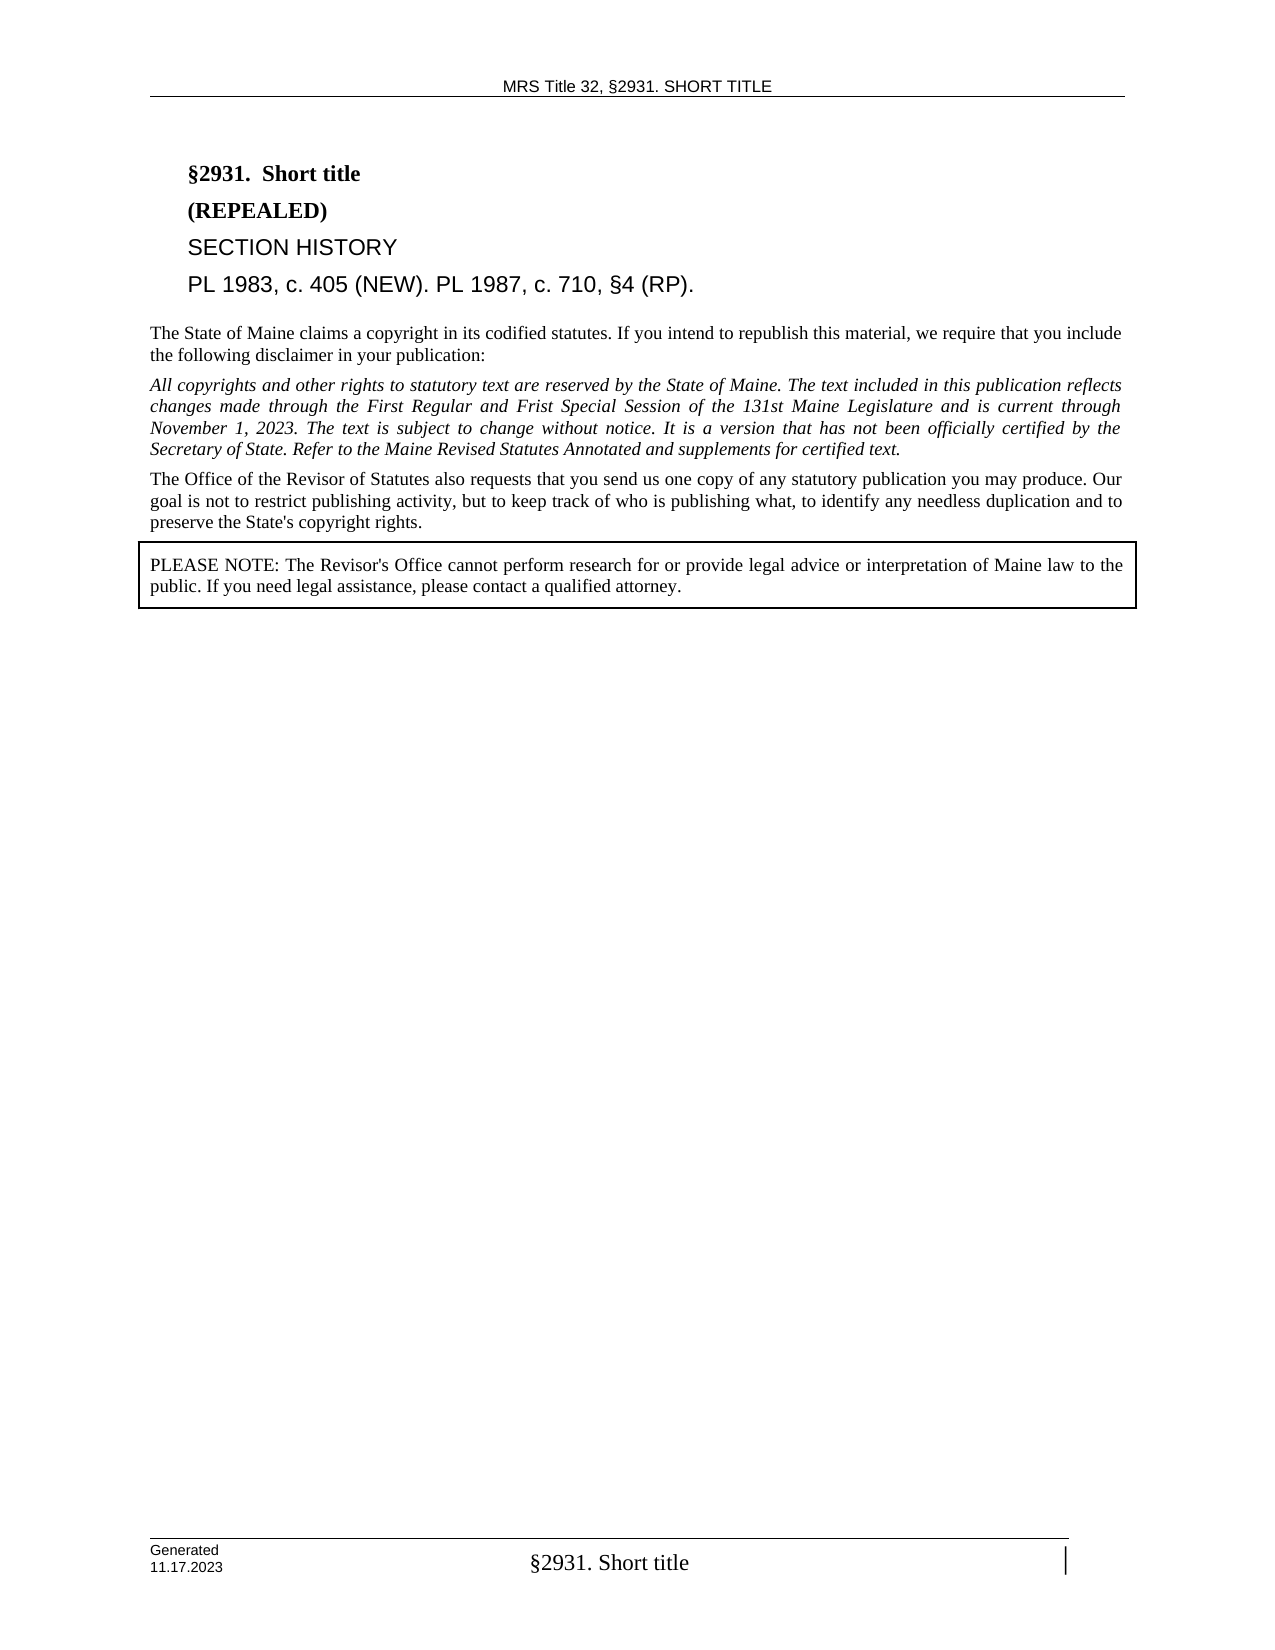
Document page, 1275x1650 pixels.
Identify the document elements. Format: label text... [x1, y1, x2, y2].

text PL 1983, c. 405 (NEW). PL 1987, c. 710, §4 (RP). [187, 271, 1125, 297]
text SECTION HISTORY [187, 234, 1125, 260]
text The Office of the Revisor of Statutes also requests that you send us one copy of any statutory publication you may produce. Our goal is not to restrict publishing activity, but to keep track of who is publishing what, to identify any needless duplication and to preserve the State's copyright rights. [150, 468, 1125, 533]
text §2931. Short title [187, 160, 1125, 187]
text The State of Maine claims a copyright in its codified statutes. If you intend to republish this material, we require that you include the following disclaimer in your publication: [150, 322, 1125, 365]
text (REPEALED) [187, 197, 1125, 223]
text PLEASE NOTE: The Revisor's Office cannot perform research for or provide legal advice or interpretation of Maine law to the public. If you need legal assistance, please contact a qualified attorney. [140, 543, 1135, 607]
text All copyrights and other rights to statutory text are reserved by the State of Maine. The text included in this publication reflects changes made through the First Regular and Frist Special Session of the 131st Maine Legislature and is current through November 1, 2023 . The text is subject to change without notice. It is a version that has not been officially certified by the Secretary of State. Refer to the Maine Revised Statutes Annotated and supplements for certified text. [150, 373, 1125, 460]
